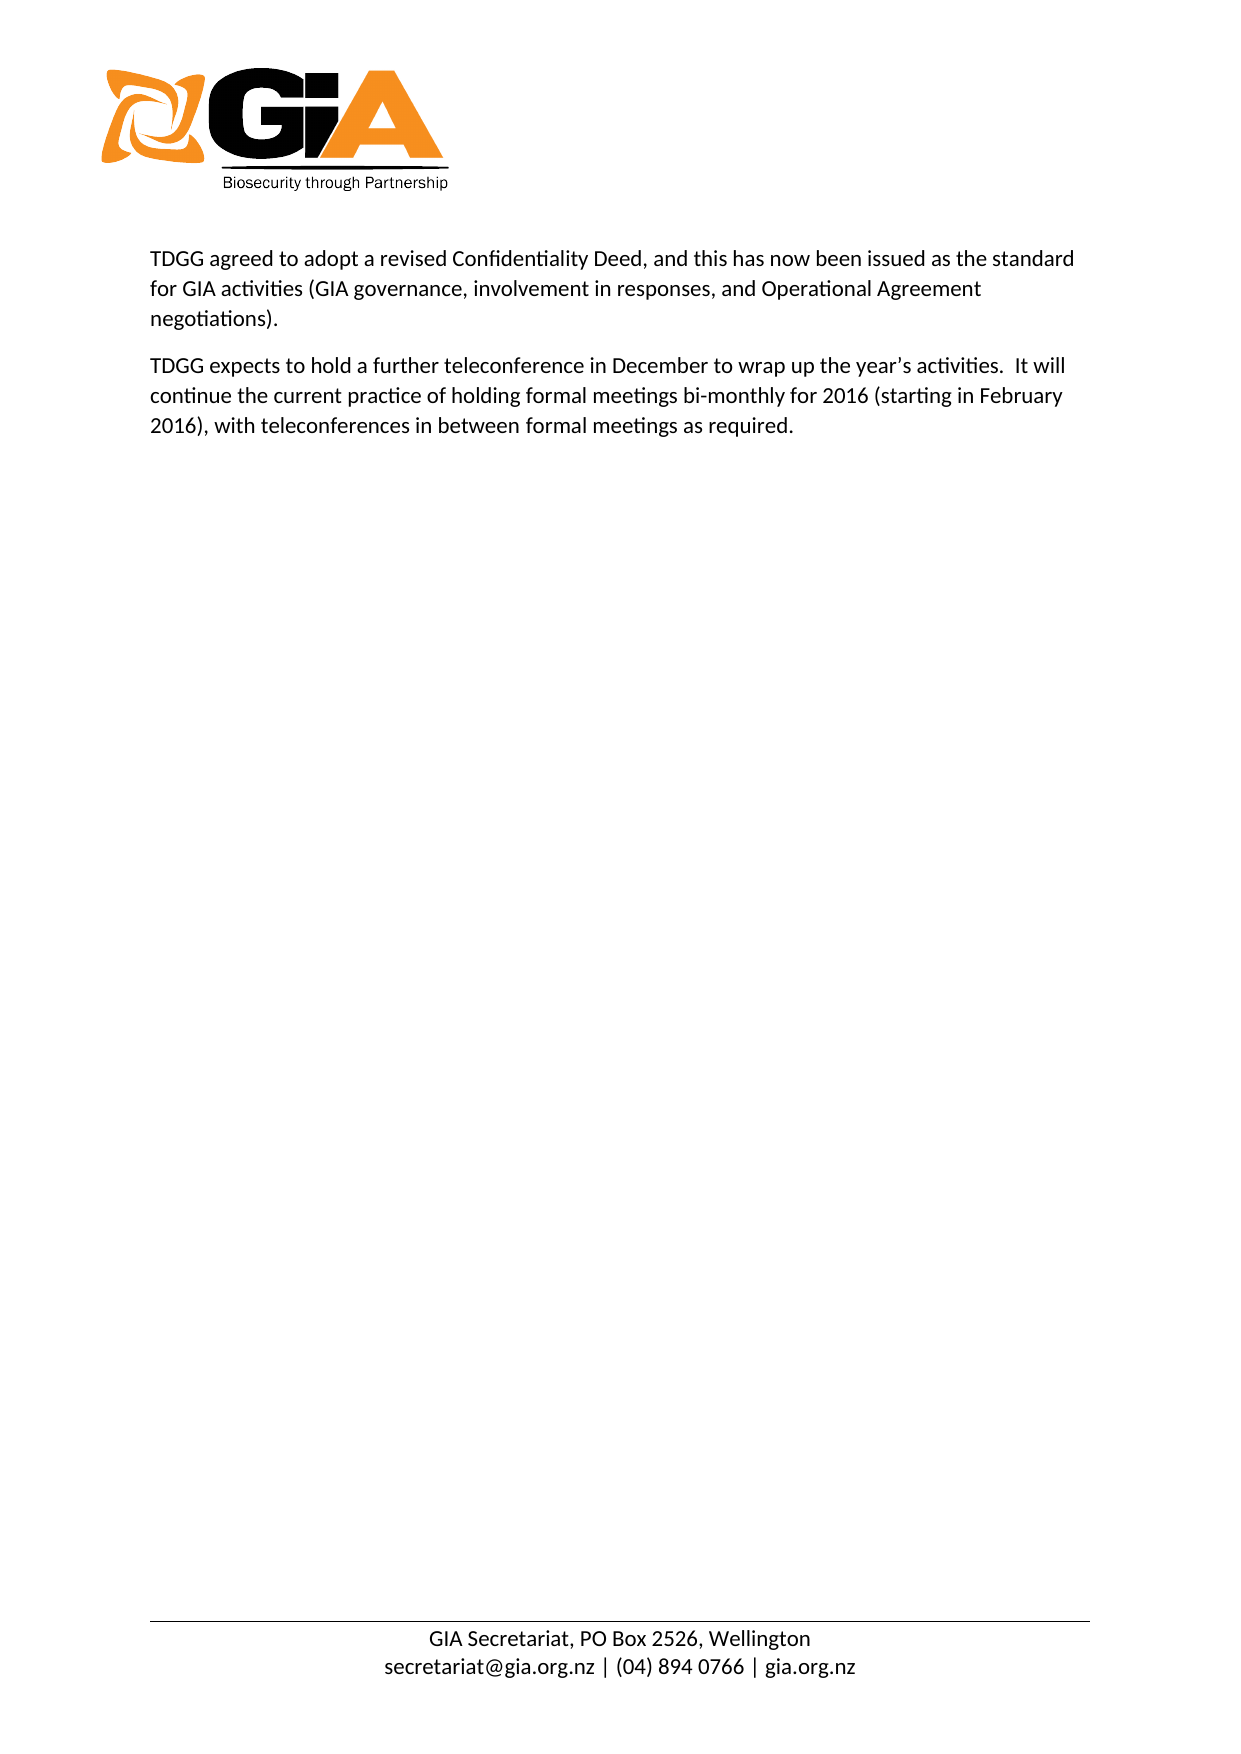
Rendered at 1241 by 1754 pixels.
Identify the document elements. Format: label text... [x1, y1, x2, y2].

text TDGG expects to hold a further teleconference in December to wrap up the year’s activities. It will continue the current practice of holding formal meetings bi-monthly for 2016 (starting in February 2016), with teleconferences in between formal meetings as required. [150, 351, 1090, 439]
text TDGG agreed to adopt a revised Confidentiality Deed, and this has now been issued as the standard for GIA activities (GIA governance, involvement in responses, and Operational Agreement negotiations). [150, 244, 1090, 332]
picture [101, 68, 449, 191]
